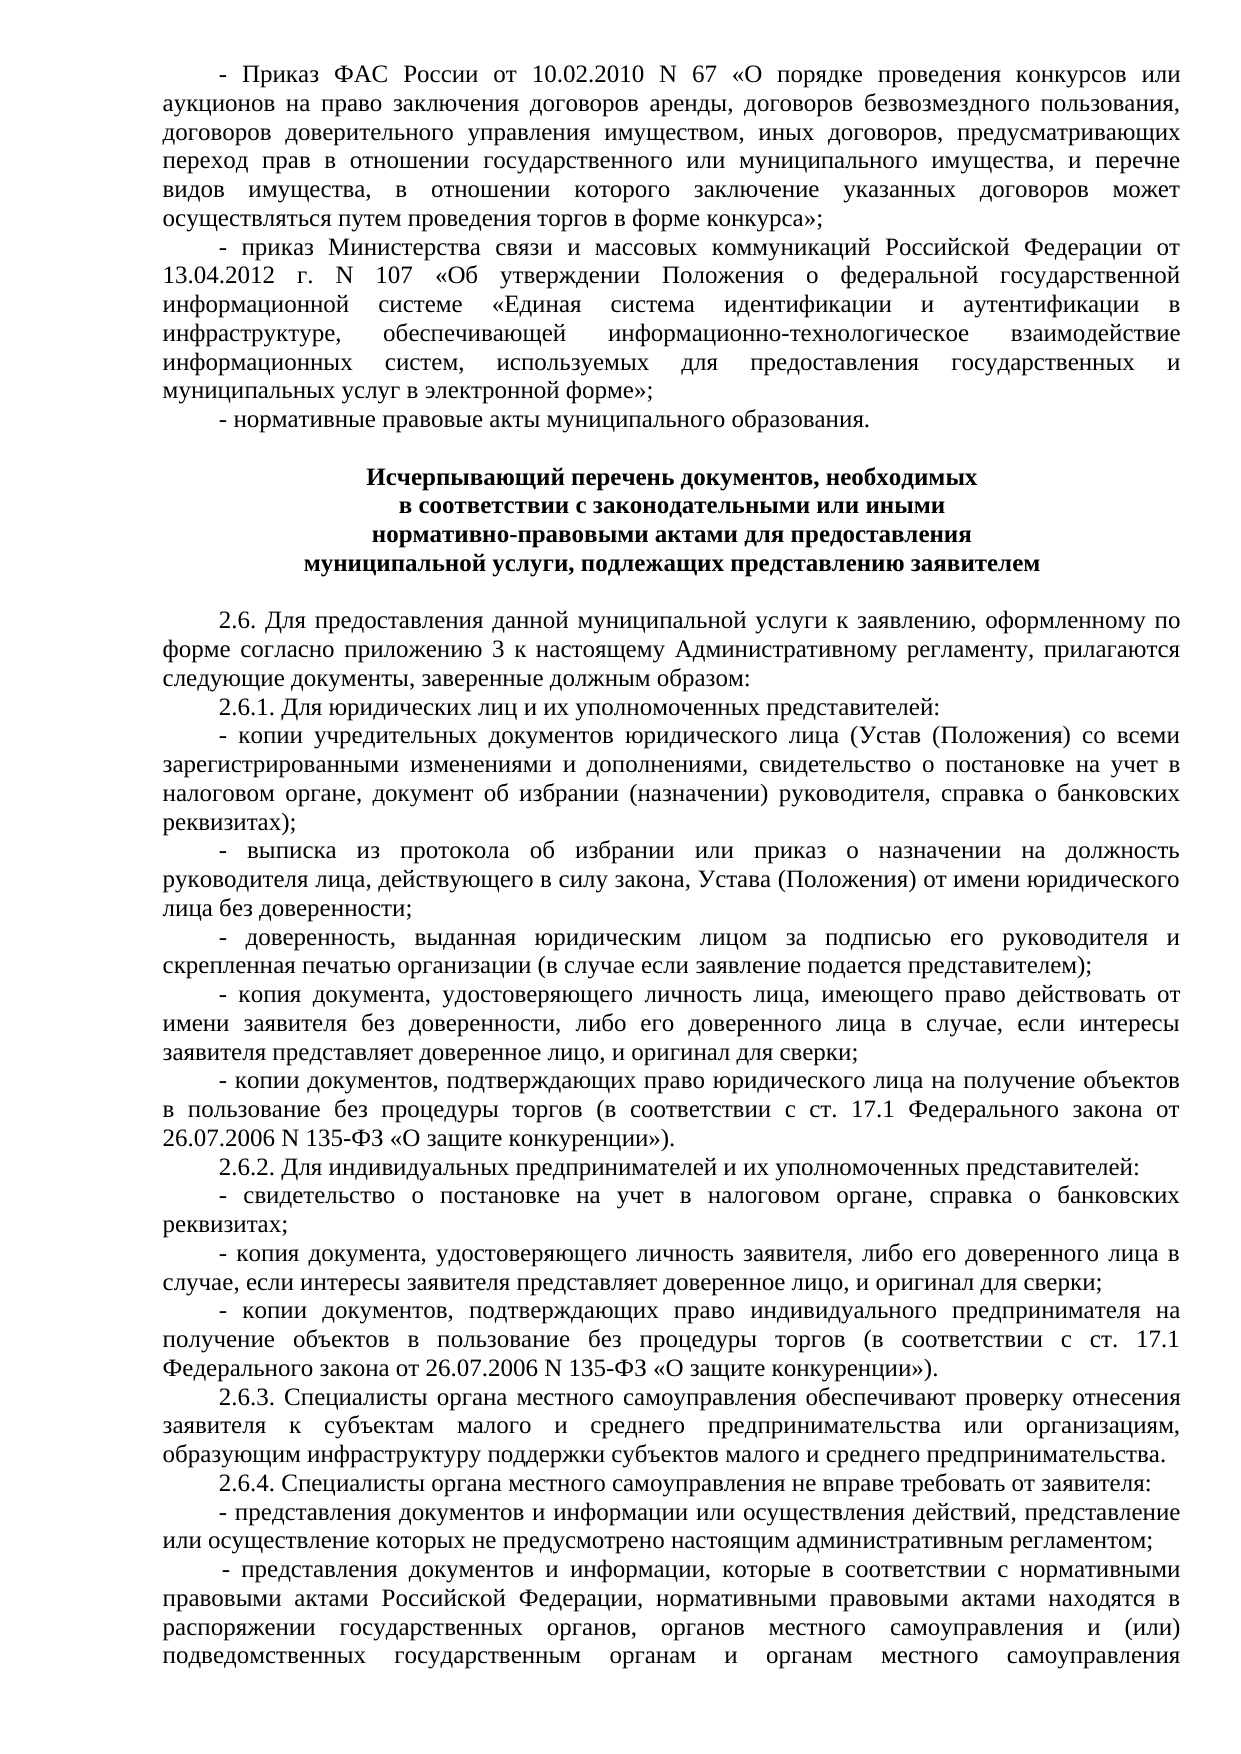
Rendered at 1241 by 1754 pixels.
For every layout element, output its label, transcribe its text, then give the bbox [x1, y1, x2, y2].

text 2.6. Для предоставления данной муниципальной услуги к заявлению, оформленному по форме согласно приложению 3 к настоящему Административному регламенту, прилагаются следующие документы, заверенные должным образом: [162, 605, 1181, 692]
text Исчерпывающий перечень документов, необходимых [162, 462, 1181, 490]
text - копия документа, удостоверяющего личность заявителя, либо его доверенного лица в случае, если интересы заявителя представляет доверенное лицо, и оригинал для сверки; [162, 1238, 1181, 1295]
text нормативно-правовыми актами для предоставления [162, 519, 1181, 548]
text - нормативные правовые акты муниципального образования. [162, 404, 1181, 433]
text - копии учредительных документов юридического лица (Устав (Положения) со всеми зарегистрированными изменениями и дополнениями, свидетельство о постановке на учет в налоговом органе, документ об избрании (назначении) руководителя, справка о банковских реквизитах); [162, 720, 1181, 835]
text - доверенность, выданная юридическим лицом за подписью его руководителя и скрепленная печатью организации (в случае если заявление подается представителем); [162, 922, 1181, 979]
text - копия документа, удостоверяющего личность лица, имеющего право действовать от имени заявителя без доверенности, либо его доверенного лица в случае, если интересы заявителя представляет доверенное лицо, и оригинал для сверки; [162, 979, 1181, 1065]
text муниципальной услуги, подлежащих представлению заявителем [162, 548, 1181, 577]
text - выписка из протокола об избрании или приказ о назначении на должность руководителя лица, действующего в силу закона, Устава (Положения) от имени юридического лица без доверенности; [162, 835, 1181, 922]
text 2.6.3. Специалисты органа местного самоуправления обеспечивают проверку отнесения заявителя к субъектам малого и среднего предпринимательства или организациям, образующим инфраструктуру поддержки субъектов малого и среднего предпринимательства. [162, 1382, 1181, 1468]
text 2.6.1. Для юридических лиц и их уполномоченных представителей: [162, 692, 1181, 720]
text 2.6.2. Для индивидуальных предпринимателей и их уполномоченных представителей: [162, 1152, 1181, 1180]
text в соответствии с законодательными или иными [162, 490, 1181, 519]
text 2.6.4. Специалисты органа местного самоуправления не вправе требовать от заявителя: [162, 1468, 1181, 1497]
text - свидетельство о постановке на учет в налоговом органе, справка о банковских реквизитах; [162, 1180, 1181, 1238]
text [162, 1554, 1181, 1669]
text - Приказ ФАС России от 10.02.2010 N 67 «О порядке проведения конкурсов или аукционов на право заключения договоров аренды, договоров безвозмездного пользования, договоров доверительного управления имуществом, иных договоров, предусматривающих переход прав в отношении государственного или муниципального имущества, и перечне видов имущества, в отношении которого заключение указанных договоров может осуществляться путем проведения торгов в форме конкурса»; [162, 59, 1181, 232]
text - копии документов, подтверждающих право индивидуального предпринимателя на получение объектов в пользование без процедуры торгов (в соответствии с ст. 17.1 Федерального закона от 26.07.2006 N 135-ФЗ «О защите конкуренции»). [162, 1295, 1181, 1382]
text - копии документов, подтверждающих право юридического лица на получение объектов в пользование без процедуры торгов (в соответствии с ст. 17.1 Федерального закона от 26.07.2006 N 135-ФЗ «О защите конкуренции»). [162, 1065, 1181, 1152]
text - приказ Министерства связи и массовых коммуникаций Российской Федерации от 13.04.2012 г. N 107 «Об утверждении Положения о федеральной государственной информационной системе «Единая система идентификации и аутентификации в инфраструктуре, обеспечивающей информационно-технологическое взаимодействие информационных систем, используемых для предоставления государственных и муниципальных услуг в электронной форме»; [162, 232, 1181, 404]
text - представления документов и информации или осуществления действий, представление или осуществление которых не предусмотрено настоящим административным регламентом; [162, 1497, 1181, 1554]
